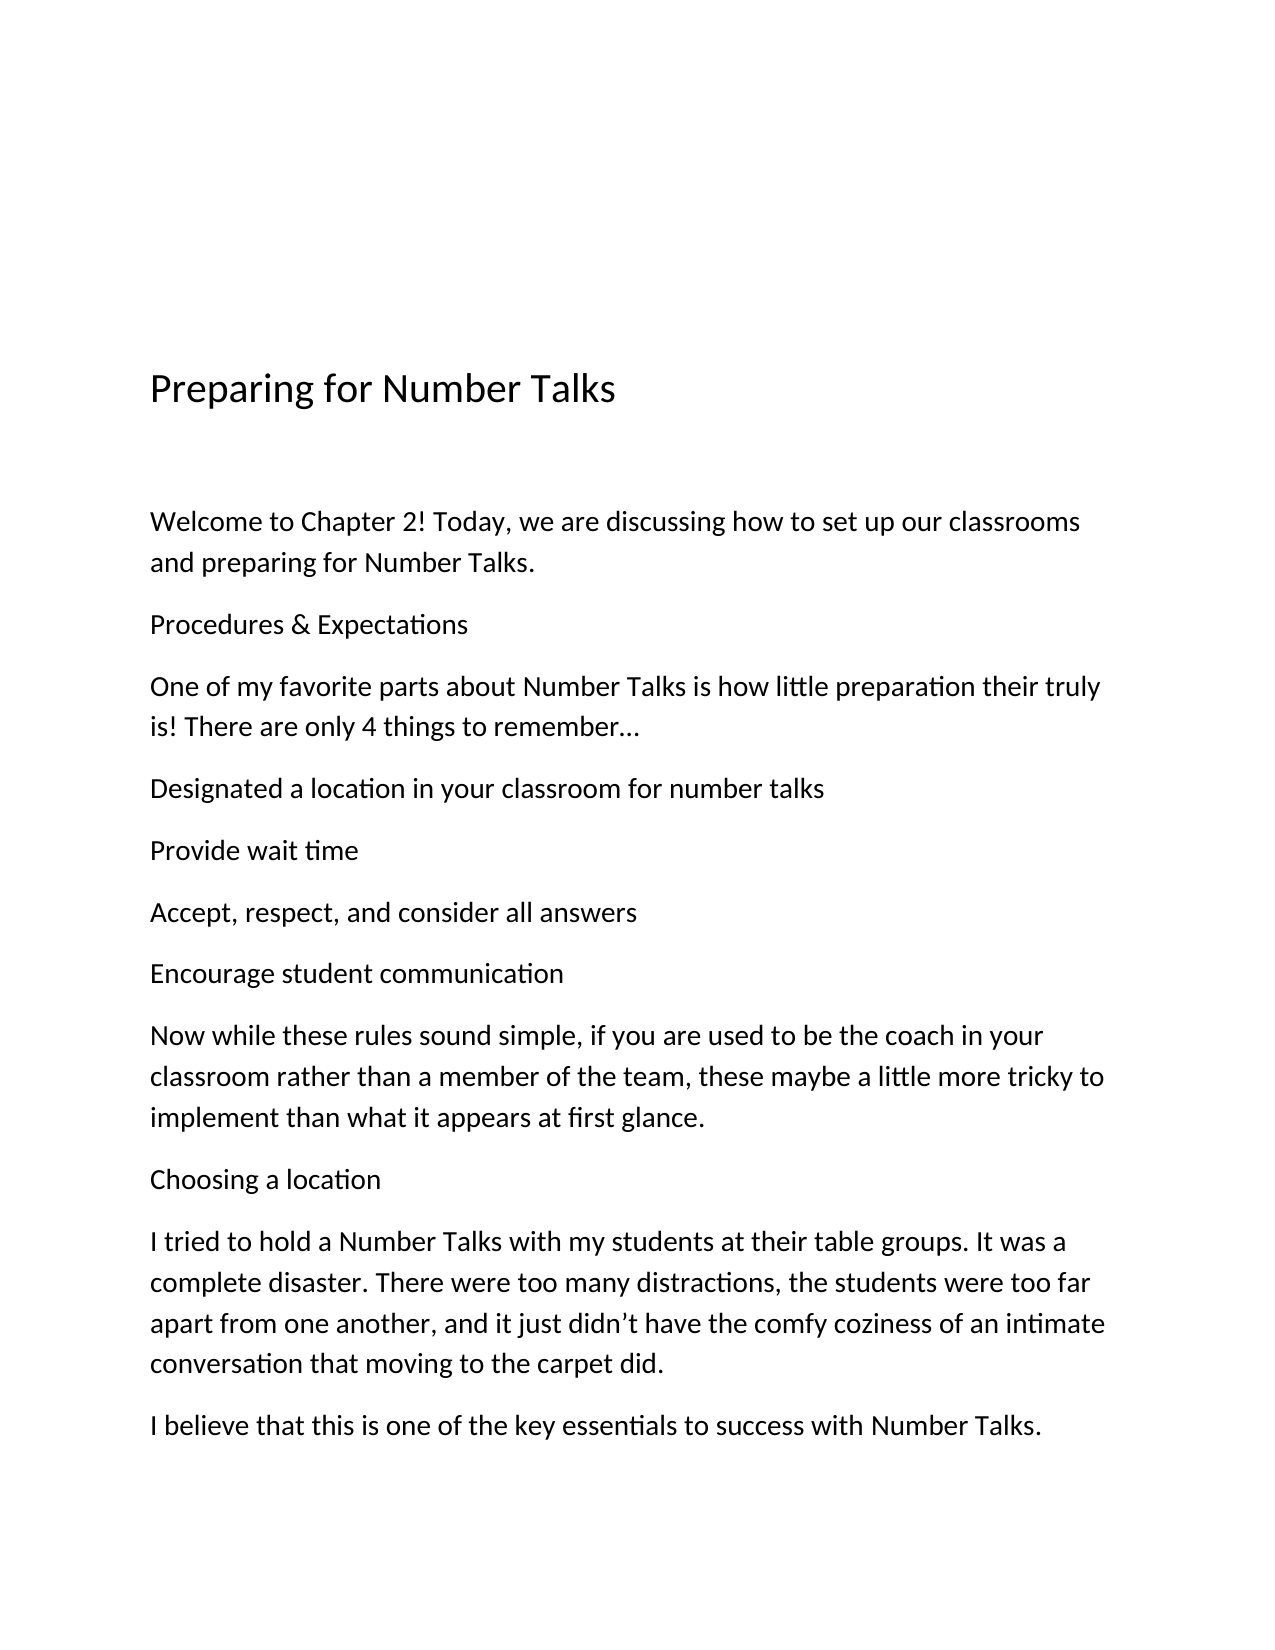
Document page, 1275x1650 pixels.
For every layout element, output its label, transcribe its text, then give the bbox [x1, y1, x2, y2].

text I believe that this is one of the key essentials to success with Number Talks. [150, 1407, 1125, 1443]
text Preparing for Number Talks [150, 362, 1125, 413]
text Welcome to Chapter 2! Today, we are discussing how to set up our classrooms and preparing for Number Talks. [150, 503, 1125, 580]
text Now while these rules sound simple, if you are used to be the coach in your classroom rather than a member of the team, these maybe a little more tricky to implement than what it appears at first glance. [150, 1017, 1125, 1135]
text Provide wait time [150, 832, 1125, 868]
text I tried to hold a Number Talks with my students at their table groups. It was a complete disaster. There were too many distractions, the students were too far apart from one another, and it just didn’t have the comfy coziness of an intimate conversation that moving to the carpet did. [150, 1223, 1125, 1381]
text One of my favorite parts about Number Talks is how little preparation their truly is! There are only 4 things to remember… [150, 668, 1125, 744]
text Accept, respect, and consider all answers [150, 894, 1125, 929]
text Designated a location in your classroom for number talks [150, 770, 1125, 806]
text Choosing a location [150, 1161, 1125, 1197]
text Encourage student communication [150, 956, 1125, 991]
text Procedures & Expectations [150, 606, 1125, 641]
